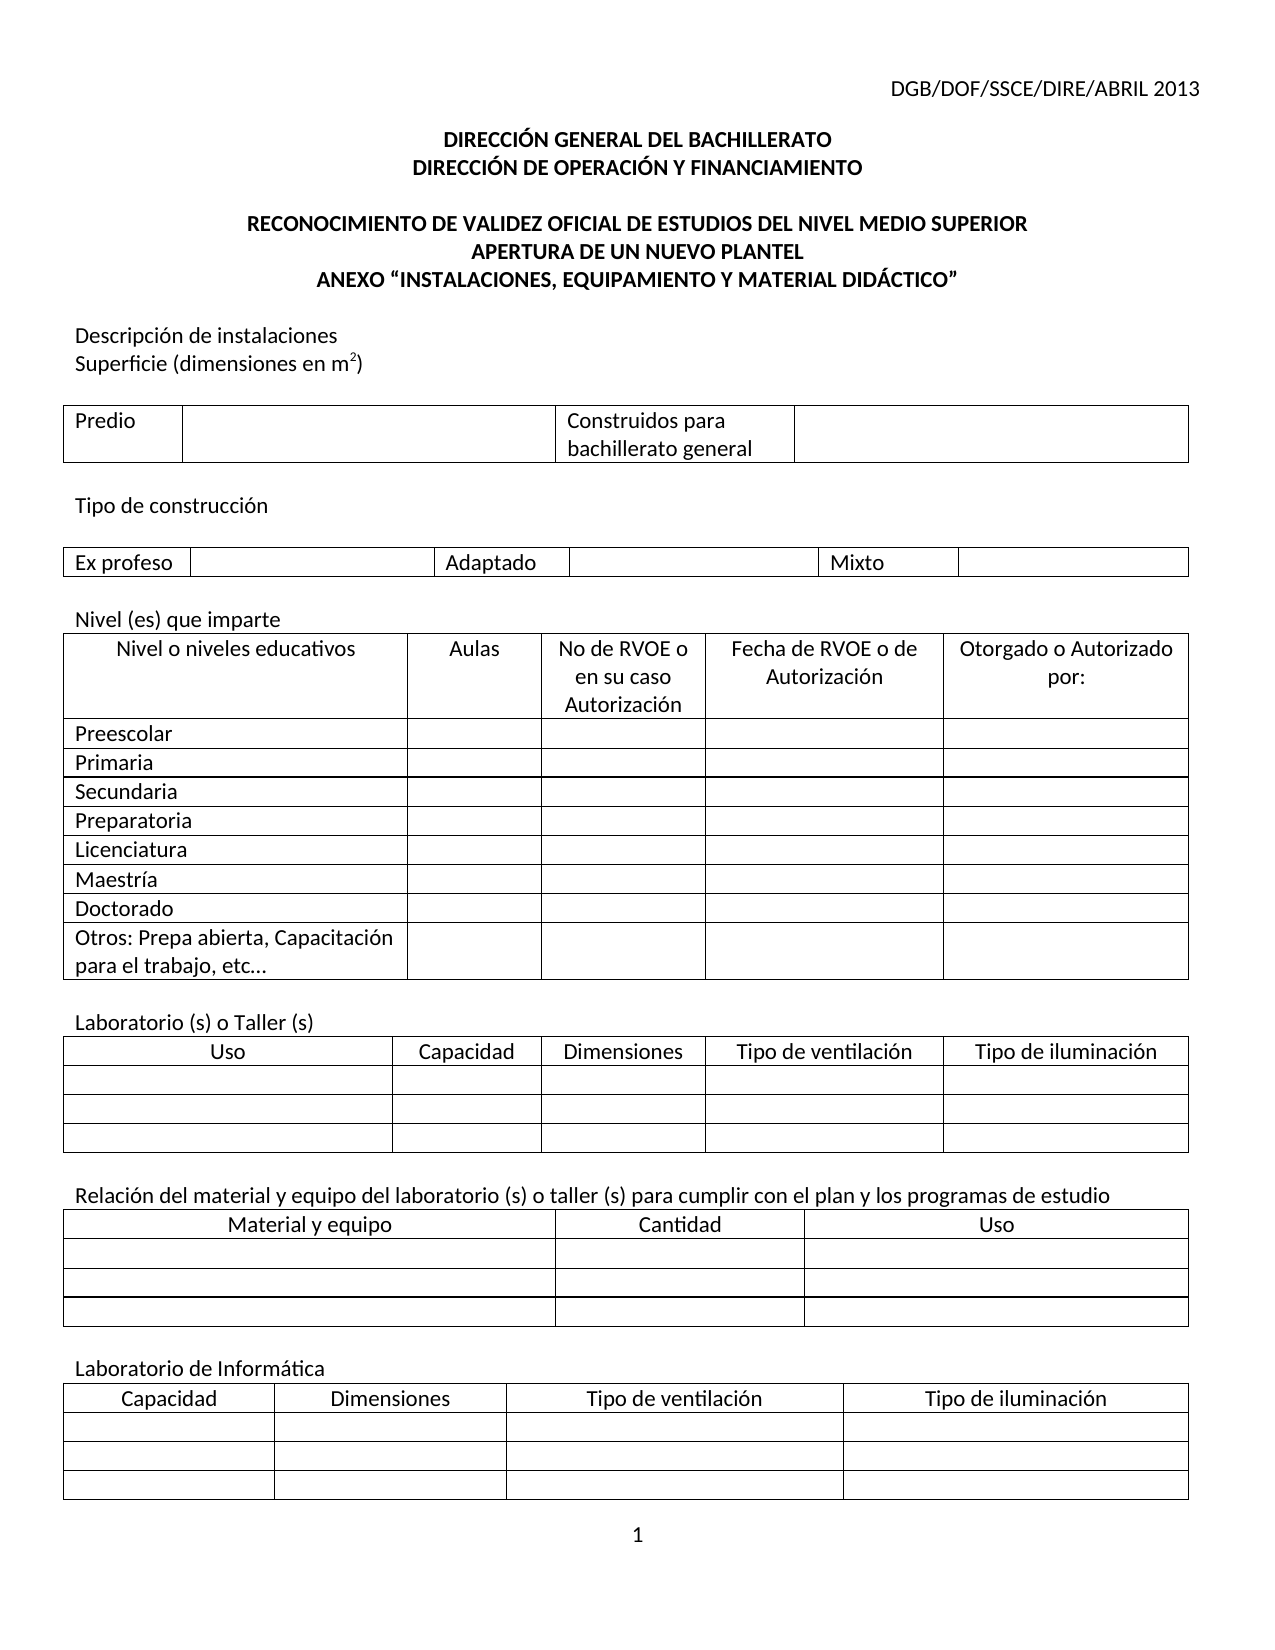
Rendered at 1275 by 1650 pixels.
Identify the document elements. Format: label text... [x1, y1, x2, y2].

text DIRECCIÓN DE OPERACIÓN Y FINANCIAMIENTO [75, 153, 1200, 181]
table_cell [944, 1066, 1188, 1094]
table_cell [944, 1124, 1188, 1152]
table_cell [542, 1095, 705, 1123]
table_cell [64, 1095, 392, 1123]
table_cell [507, 1413, 843, 1441]
table_cell [64, 1442, 274, 1470]
table_cell [706, 1124, 943, 1152]
table_cell [542, 923, 705, 979]
table_cell [542, 894, 705, 922]
table_cell [408, 778, 541, 806]
table_cell [542, 749, 705, 776]
table_cell [64, 1066, 392, 1094]
table_header Uso [64, 1037, 392, 1065]
table_cell [706, 807, 943, 834]
table_cell [844, 1413, 1188, 1441]
table_cell [64, 1413, 274, 1441]
table_cell [706, 923, 943, 979]
table_header Nivel o niveles educativos [64, 634, 407, 718]
table_header Uso [805, 1210, 1188, 1238]
table_cell [706, 1066, 943, 1094]
table_cell [706, 1095, 943, 1123]
table_cell [542, 807, 705, 834]
table_cell [944, 923, 1188, 979]
table_cell [944, 778, 1188, 806]
table_cell [408, 894, 541, 922]
table_cell [805, 1298, 1188, 1326]
table_cell [408, 719, 541, 747]
table_header Capacidad [393, 1037, 541, 1065]
table_header Predio [64, 406, 182, 462]
table_cell [706, 865, 943, 893]
table_cell [64, 1124, 392, 1152]
table_cell [706, 836, 943, 864]
table_cell [542, 1066, 705, 1094]
table_cell [706, 749, 943, 776]
table_cell [844, 1442, 1188, 1470]
text Nivel (es) que imparte [75, 605, 1200, 633]
table_header Tipo de iluminación [944, 1037, 1188, 1065]
table_cell Doctorado [64, 894, 407, 922]
table_cell [408, 865, 541, 893]
text APERTURA DE UN NUEVO PLANTEL [75, 237, 1200, 265]
table_cell Otros: Prepa abierta, Capacitación para el trabajo, etc… [64, 923, 407, 979]
table_cell [944, 807, 1188, 834]
table_cell [64, 1471, 274, 1499]
table_header Aulas [408, 634, 541, 718]
table_cell Secundaria [64, 778, 407, 806]
table_header [795, 406, 1188, 462]
table_header Ex profeso [64, 548, 190, 576]
table_header Capacidad [64, 1384, 274, 1412]
table_header Dimensiones [275, 1384, 506, 1412]
table_header [191, 548, 434, 576]
table_cell [542, 778, 705, 806]
table_cell [556, 1298, 804, 1326]
text Descripción de instalaciones [75, 321, 1200, 349]
table_cell Preescolar [64, 719, 407, 747]
text ANEXO “INSTALACIONES, EQUIPAMIENTO Y MATERIAL DIDÁCTICO” [75, 265, 1200, 293]
table_cell Preparatoria [64, 807, 407, 834]
table_cell [542, 865, 705, 893]
table_header [570, 548, 818, 576]
text Relación del material y equipo del laboratorio (s) o taller (s) para cumplir con el plan y los programas de estudio [75, 1181, 1200, 1209]
table_cell [542, 1124, 705, 1152]
table_header Fecha de RVOE o de Autorización [706, 634, 943, 718]
table_cell [805, 1239, 1188, 1267]
table_cell Maestría [64, 865, 407, 893]
table_cell [275, 1442, 506, 1470]
table_cell [393, 1095, 541, 1123]
table_header Dimensiones [542, 1037, 705, 1065]
table_header [959, 548, 1188, 576]
table_cell [64, 1298, 555, 1326]
text RECONOCIMIENTO DE VALIDEZ OFICIAL DE ESTUDIOS DEL NIVEL MEDIO SUPERIOR [75, 209, 1200, 237]
table_cell [408, 749, 541, 776]
table_cell [944, 1095, 1188, 1123]
table_cell [944, 719, 1188, 747]
table_cell [944, 836, 1188, 864]
table_cell [542, 836, 705, 864]
table_header Material y equipo [64, 1210, 555, 1238]
table_cell [408, 836, 541, 864]
table_header Mixto [819, 548, 958, 576]
text Superficie (dimensiones en m2) [75, 349, 1200, 377]
table_cell [275, 1471, 506, 1499]
table_cell [706, 894, 943, 922]
table_header No de RVOE o en su caso Autorización [542, 634, 705, 718]
table_cell [706, 778, 943, 806]
table_cell Primaria [64, 749, 407, 776]
table_cell [542, 719, 705, 747]
table_cell [275, 1413, 506, 1441]
text Laboratorio de Informática [75, 1354, 1200, 1383]
table_header Tipo de ventilación [706, 1037, 943, 1065]
table_header Otorgado o Autorizado por: [944, 634, 1188, 718]
text DIRECCIÓN GENERAL DEL BACHILLERATO [75, 125, 1200, 153]
table_cell [507, 1471, 843, 1499]
table_cell Licenciatura [64, 836, 407, 864]
table_cell [805, 1269, 1188, 1296]
table_cell [393, 1066, 541, 1094]
table_cell [944, 894, 1188, 922]
table_cell [556, 1269, 804, 1296]
table_header Tipo de iluminación [844, 1384, 1188, 1412]
table_cell [844, 1471, 1188, 1499]
table_header Adaptado [435, 548, 569, 576]
table_cell [408, 807, 541, 834]
table_header Construidos para bachillerato general [556, 406, 794, 462]
table_header Tipo de ventilación [507, 1384, 843, 1412]
table_header [183, 406, 555, 462]
table_cell [64, 1269, 555, 1296]
table_cell [507, 1442, 843, 1470]
text Tipo de construcción [75, 491, 1200, 519]
text Laboratorio (s) o Taller (s) [75, 1008, 1200, 1036]
table_cell [556, 1239, 804, 1267]
table_cell [408, 923, 541, 979]
table_cell [393, 1124, 541, 1152]
table_cell [64, 1239, 555, 1267]
table_cell [944, 865, 1188, 893]
table_cell [944, 749, 1188, 776]
table_header Cantidad [556, 1210, 804, 1238]
table_cell [706, 719, 943, 747]
